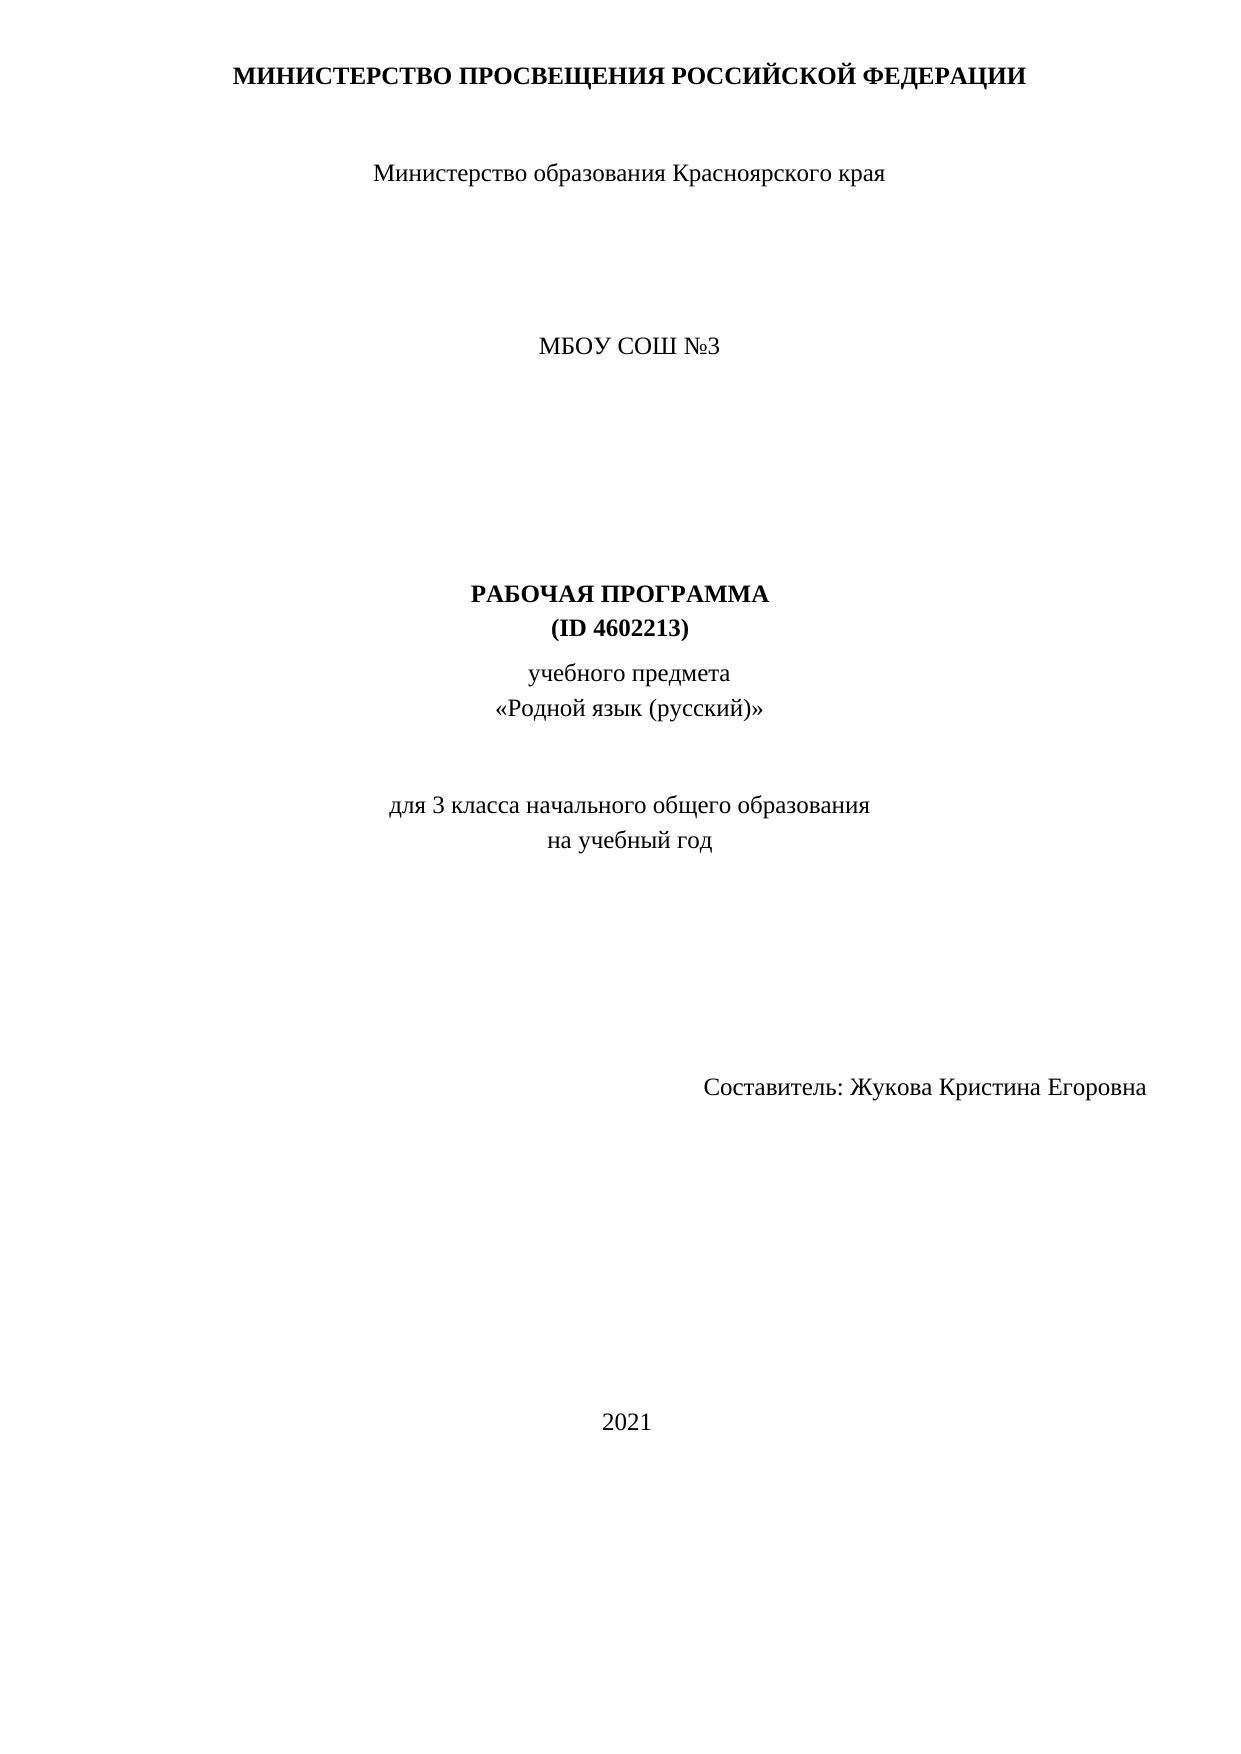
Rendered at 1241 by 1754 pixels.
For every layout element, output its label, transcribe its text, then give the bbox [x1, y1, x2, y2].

text Составитель: Жукова Кристина Егоровна [703, 1072, 1182, 1101]
text 2021 [227, 1407, 1027, 1436]
subtitle МИНИСТЕРСТВО ПРОСВЕЩЕНИЯ РОССИЙСКОЙ ФЕДЕРАЦИИ [232, 61, 1027, 90]
text МБОУ СОШ №3 [231, 331, 1027, 360]
text Министерство образования Красноярского края [231, 158, 1027, 187]
text для 3 класса начального общего образования на учебный год [389, 790, 870, 854]
text «Родной язык (русский)» [232, 693, 1027, 722]
text учебного предмета [231, 658, 1027, 687]
subtitle РАБОЧАЯ ПРОГРАММА (ID 4602213) [470, 579, 769, 642]
